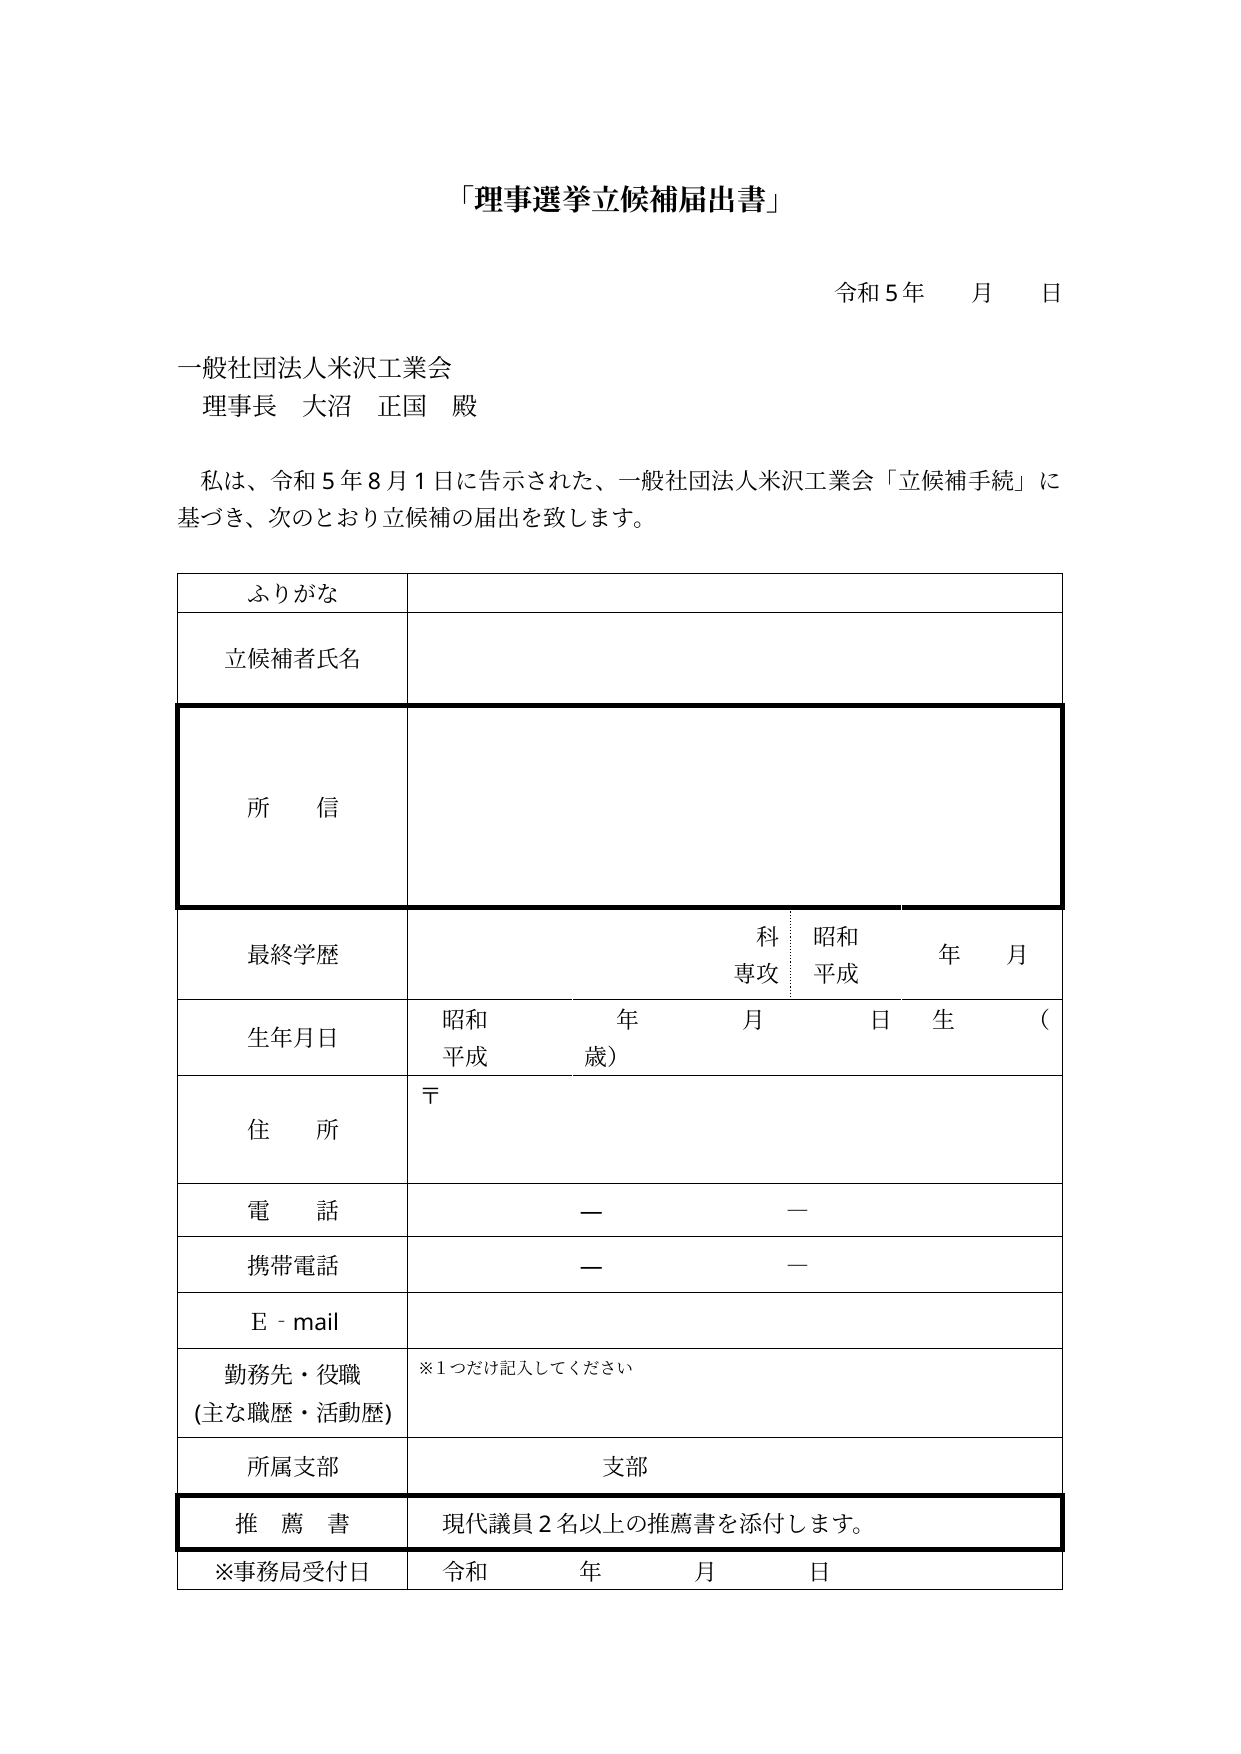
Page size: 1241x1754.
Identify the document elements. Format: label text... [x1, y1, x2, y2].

table_cell 科 専攻 [408, 910, 790, 998]
table_cell 推 薦 書 [180, 1498, 407, 1547]
table_cell [408, 613, 1062, 703]
table_cell ※事務局受付日 [178, 1552, 407, 1589]
text 「理事選挙立候補届出書」 [177, 161, 1063, 236]
text 令和5年 月 日 [177, 273, 1063, 311]
table_cell 立候補者氏名 [178, 613, 407, 703]
table_cell 年 月 日 生 （ 歳） [573, 1000, 1062, 1074]
table_cell 勤務先・役職 (主な職歴・活動歴) [178, 1349, 407, 1437]
text 一般社団法人米沢工業会 [177, 348, 1063, 386]
table_cell 生年月日 [178, 1000, 407, 1074]
text 私は、令和5年8月1日に告示された、一般社団法人米沢工業会「立候補手続」に基づき、次のとおり立候補の届出を致します。 [177, 461, 1063, 536]
table_cell [408, 1293, 1062, 1348]
table_header [408, 574, 1062, 612]
table_cell ― ― [408, 1184, 1062, 1236]
table_cell 昭和 平成 [790, 910, 901, 998]
table_cell 電 話 [178, 1184, 407, 1236]
text 理事長 大沼 正国 殿 [177, 386, 1063, 423]
table_cell 所属支部 [178, 1438, 407, 1493]
table_cell Ｅ‐mail [178, 1293, 407, 1348]
table_cell 最終学歴 [178, 910, 407, 998]
table_cell [408, 708, 1060, 905]
table_cell 年 月 [902, 910, 1062, 998]
table_cell 支部 [408, 1438, 1062, 1493]
table_cell ※１つだけ記入してください [408, 1349, 1062, 1437]
table_cell 現代議員2名以上の推薦書を添付します。 [408, 1498, 1060, 1547]
table_header ふりがな [178, 574, 407, 612]
table_cell 昭和 平成 [408, 1000, 572, 1074]
table_cell 住 所 [178, 1076, 407, 1182]
table_cell 令和 年 月 日 [408, 1552, 1062, 1589]
table_cell ― ― [408, 1237, 1062, 1292]
table_cell 〒 [408, 1076, 1062, 1182]
table_cell 携帯電話 [178, 1237, 407, 1292]
table_cell 所 信 [180, 708, 407, 905]
